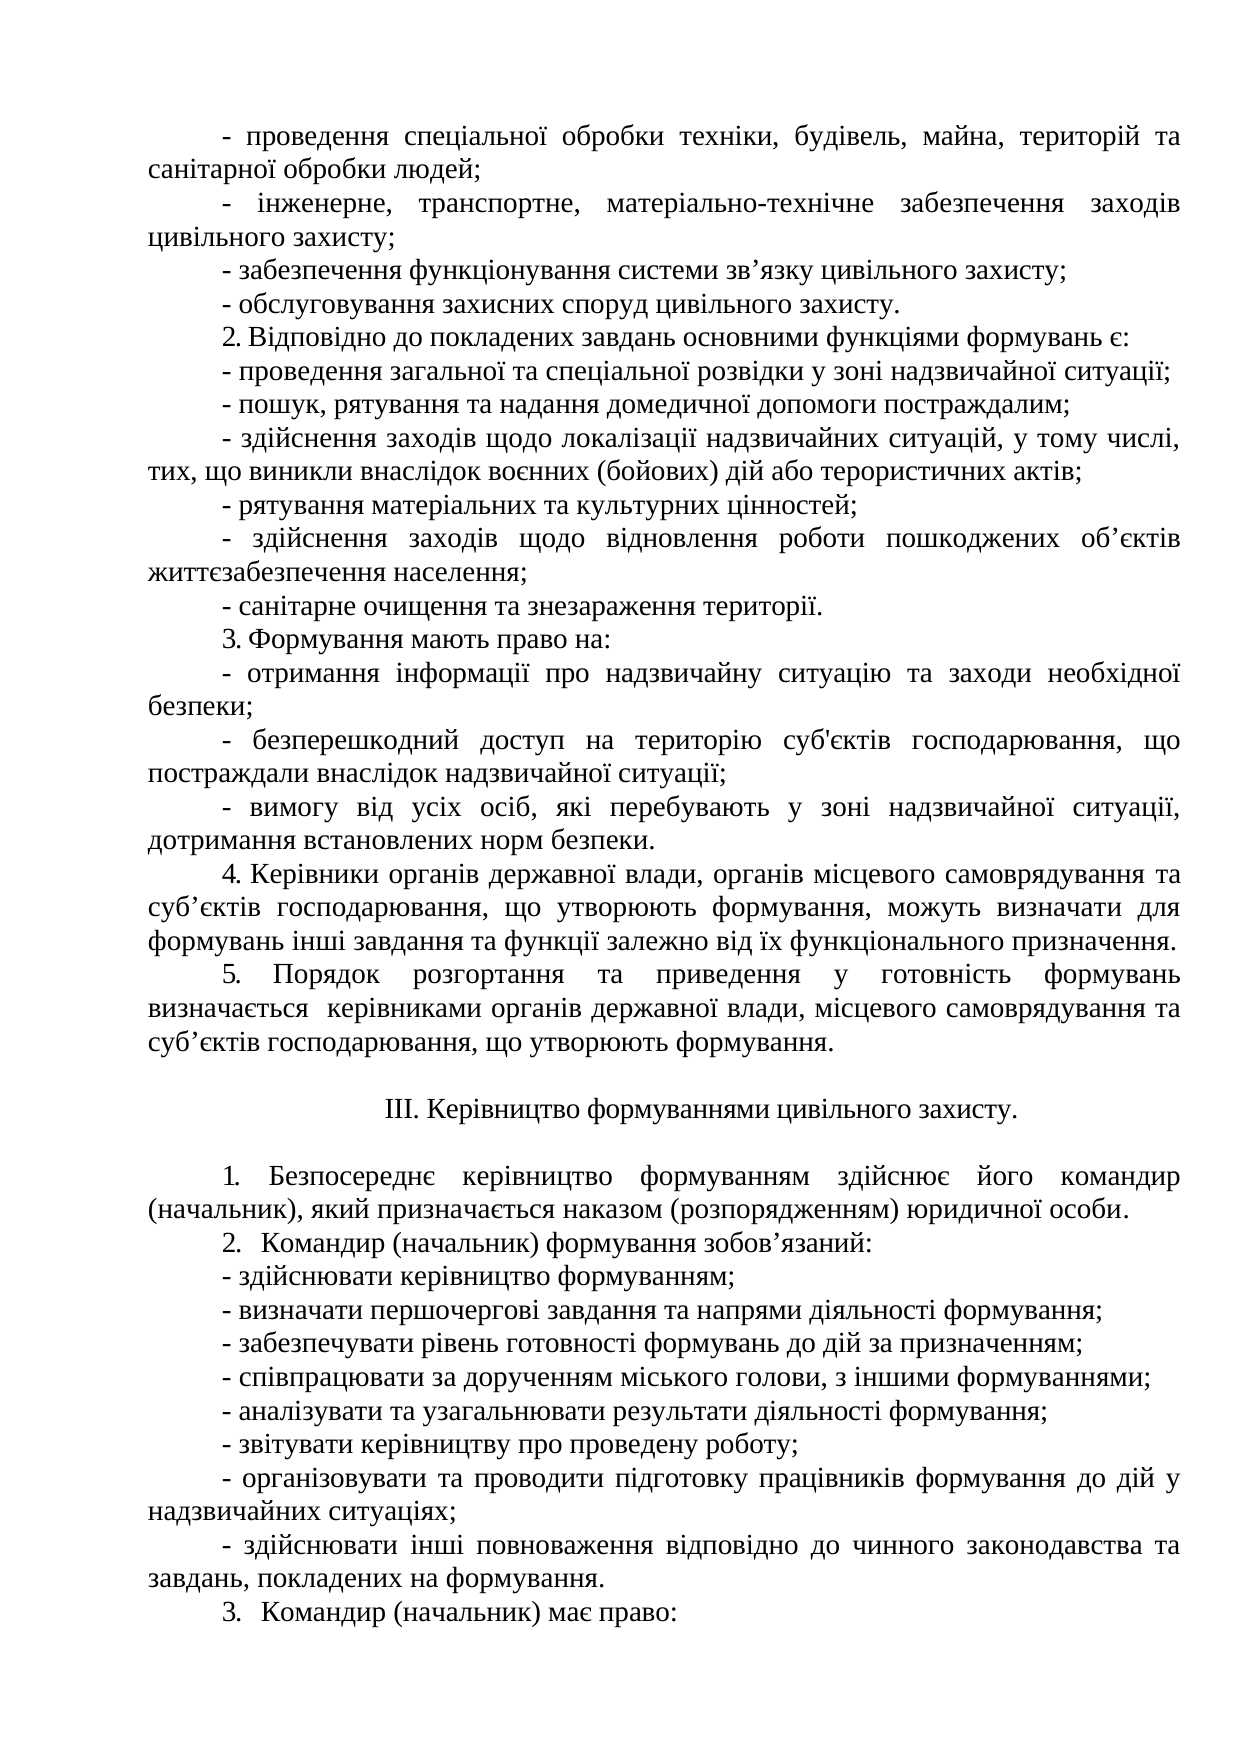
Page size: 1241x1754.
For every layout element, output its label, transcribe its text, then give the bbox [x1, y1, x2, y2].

text 3. Формування мають право на: [148, 621, 1181, 655]
text - пошук, рятування та надання домедичної допомоги постраждалим; [148, 386, 1181, 420]
text - забезпечення функціонування системи зв’язку цивільного захисту; [148, 252, 1181, 286]
text - здійснення заходів щодо відновлення роботи пошкоджених об’єктів життєзабезпечення населення; [148, 521, 1181, 588]
text - забезпечувати рівень готовності формувань до дій за призначенням; [148, 1326, 1181, 1359]
text - санітарне очищення та знезараження території. [148, 588, 1181, 621]
text - здійснювати керівництво формуванням; [148, 1258, 1181, 1292]
text III. Керівництво формуваннями цивільного захисту. [148, 1091, 1181, 1124]
text 2. Командир (начальник) формування зобов’язаний: [148, 1225, 1181, 1258]
text - визначати першочергові завдання та напрями діяльності формування; [148, 1292, 1181, 1326]
text - здійснення заходів щодо локалізації надзвичайних ситуацій, у тому числі, тих, що виникли внаслідок воєнних (бойових) дій або терористичних актів; [148, 420, 1181, 487]
text - співпрацювати за дорученням міського голови, з іншими формуваннями; [148, 1359, 1181, 1393]
text 4. Керівники органів державної влади, органів місцевого самоврядування та суб’єктів господарювання, що утворюють формування, можуть визначати для формувань інші завдання та функції залежно від їх функціонального призначення. [148, 856, 1181, 957]
text 2. Відповідно до покладених завдань основними функціями формувань є: [148, 319, 1181, 353]
text - проведення спеціальної обробки техніки, будівель, майна, територій та санітарної обробки людей; [148, 118, 1181, 185]
text - аналізувати та узагальнювати результати діяльності формування; [148, 1393, 1181, 1426]
text - організовувати та проводити підготовку працівників формування до дій у надзвичайних ситуаціях; [148, 1460, 1181, 1527]
text - вимогу від усіх осіб, які перебувають у зоні надзвичайної ситуації, дотримання встановлених норм безпеки. [148, 789, 1181, 856]
text - здійснювати інші повноваження відповідно до чинного законодавства та завдань, покладених на формування. [148, 1527, 1181, 1594]
text - звітувати керівництву про проведену роботу; [148, 1426, 1181, 1460]
text - інженерне, транспортне, матеріально-технічне забезпечення заходів цивільного захисту; [148, 185, 1181, 252]
text - обслуговування захисних споруд цивільного захисту. [148, 286, 1181, 319]
text 3. Командир (начальник) має право: [148, 1594, 1181, 1627]
text - безперешкодний доступ на територію суб'єктів господарювання, що постраждали внаслідок надзвичайної ситуації; [148, 722, 1181, 789]
text - проведення загальної та спеціальної розвідки у зоні надзвичайної ситуації; [148, 353, 1181, 386]
text - рятування матеріальних та культурних цінностей; [148, 487, 1181, 521]
text 5. Порядок розгортання та приведення у готовність формувань визначається керівниками органів державної влади, місцевого самоврядування та суб’єктів господарювання, що утворюють формування. [148, 957, 1181, 1057]
text - отримання інформації про надзвичайну ситуацію та заходи необхідної безпеки; [148, 655, 1181, 722]
text 1. Безпосереднє керівництво формуванням здійснює його командир (начальник), який призначається наказом (розпорядженням) юридичної особи. [148, 1158, 1181, 1225]
